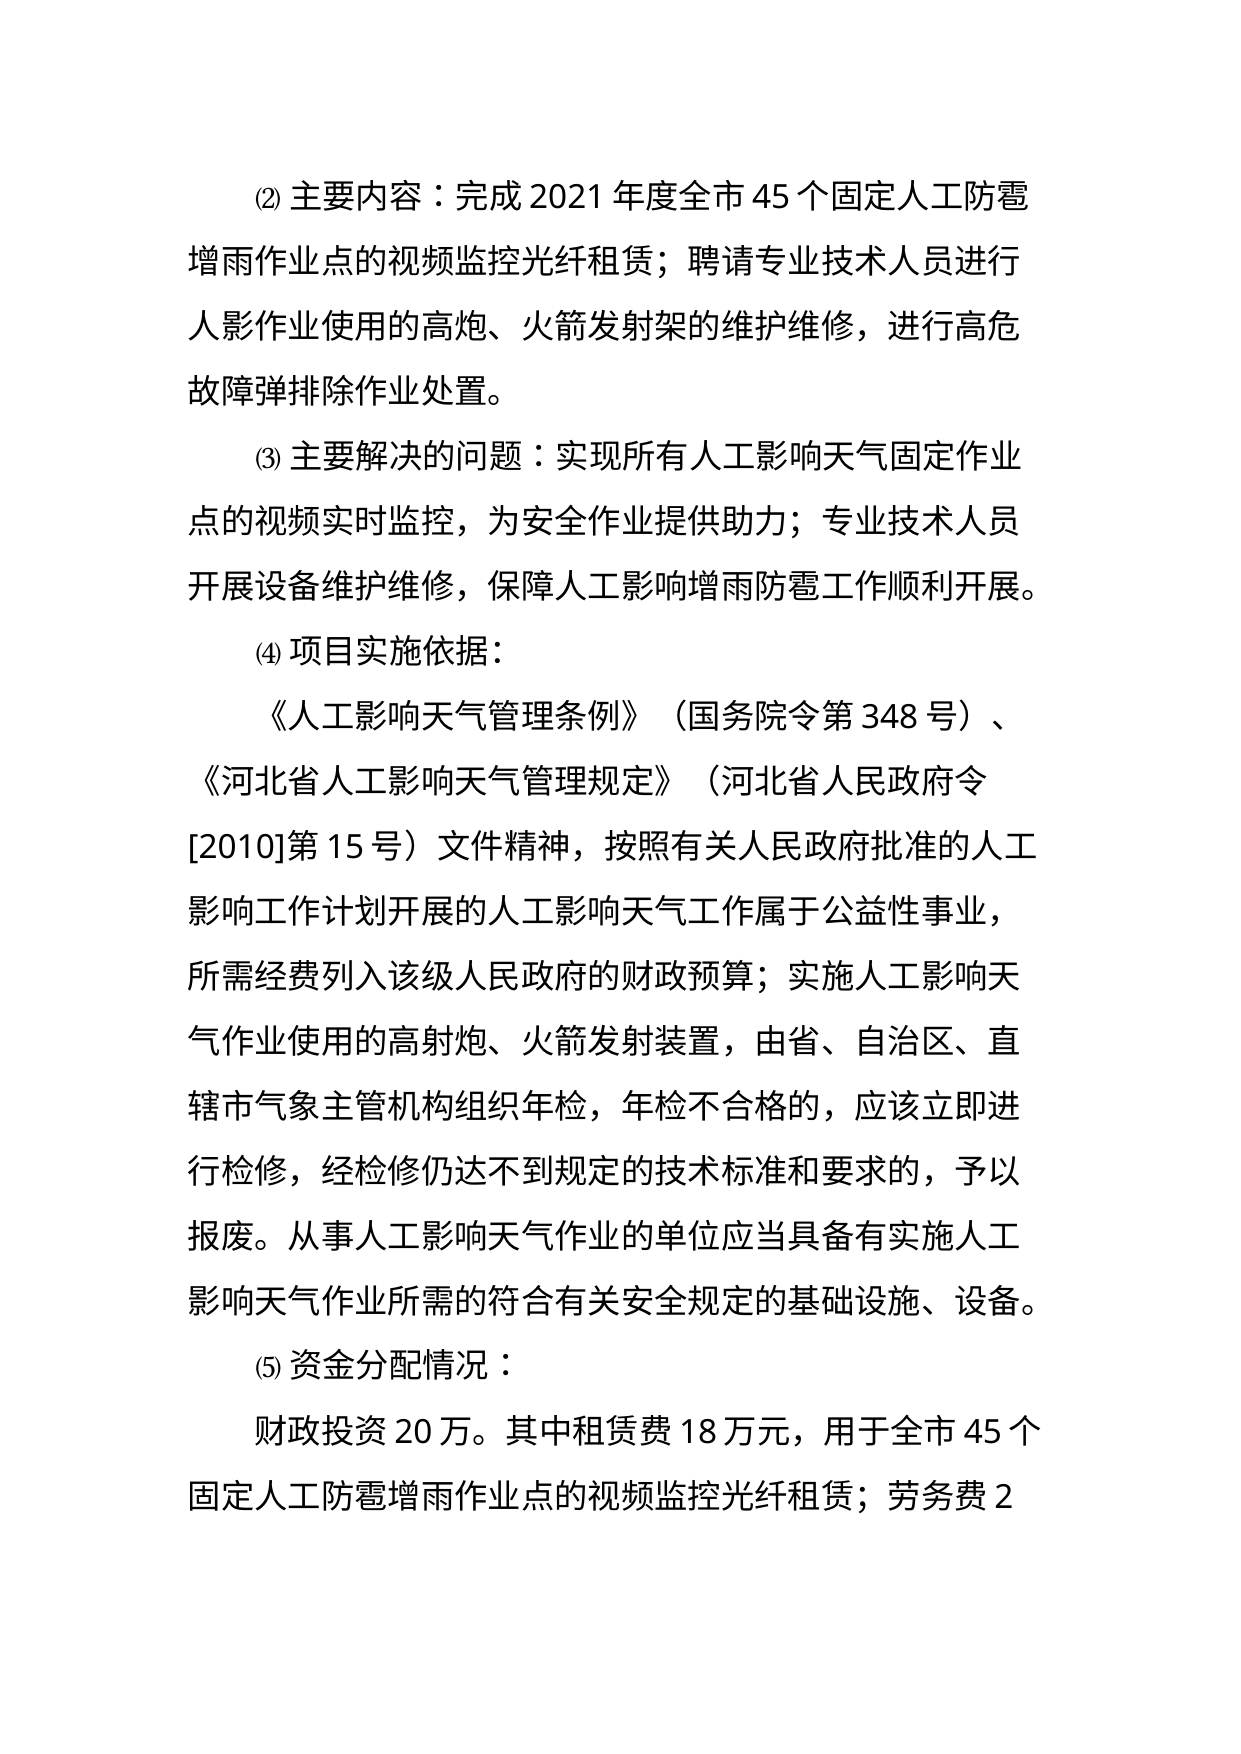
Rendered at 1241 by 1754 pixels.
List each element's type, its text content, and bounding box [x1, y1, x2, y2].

text ⑸资金分配情况： [187, 1332, 1053, 1397]
text 《人工影响天气管理条例》（国务院令第348号）、《河北省人工影响天气管理规定》（河北省人民政府令[2010]第15号）文件精神，按照有关人民政府批准的人工影响工作计划开展的人工影响天气工作属于公益性事业，所需经费列入该级人民政府的财政预算；实施人工影响天气作业使用的高射炮、火箭发射装置，由省、自治区、直辖市气象主管机构组织年检，年检不合格的，应该立即进行检修，经检修仍达不到规定的技术标准和要求的，予以报废。从事人工影响天气作业的单位应当具备有实施人工影响天气作业所需的符合有关安全规定的基础设施、设备。 [187, 682, 1053, 1332]
text ⑶主要解决的问题：实现所有人工影响天气固定作业点的视频实时监控，为安全作业提供助力；专业技术人员开展设备维护维修，保障人工影响增雨防雹工作顺利开展。 [187, 422, 1053, 617]
text ⑷项目实施依据： [187, 617, 1053, 682]
text ⑵主要内容：完成2021年度全市45个固定人工防雹增雨作业点的视频监控光纤租赁；聘请专业技术人员进行人影作业使用的高炮、火箭发射架的维护维修，进行高危故障弹排除作业处置。 [187, 162, 1053, 422]
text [187, 1397, 1053, 1527]
